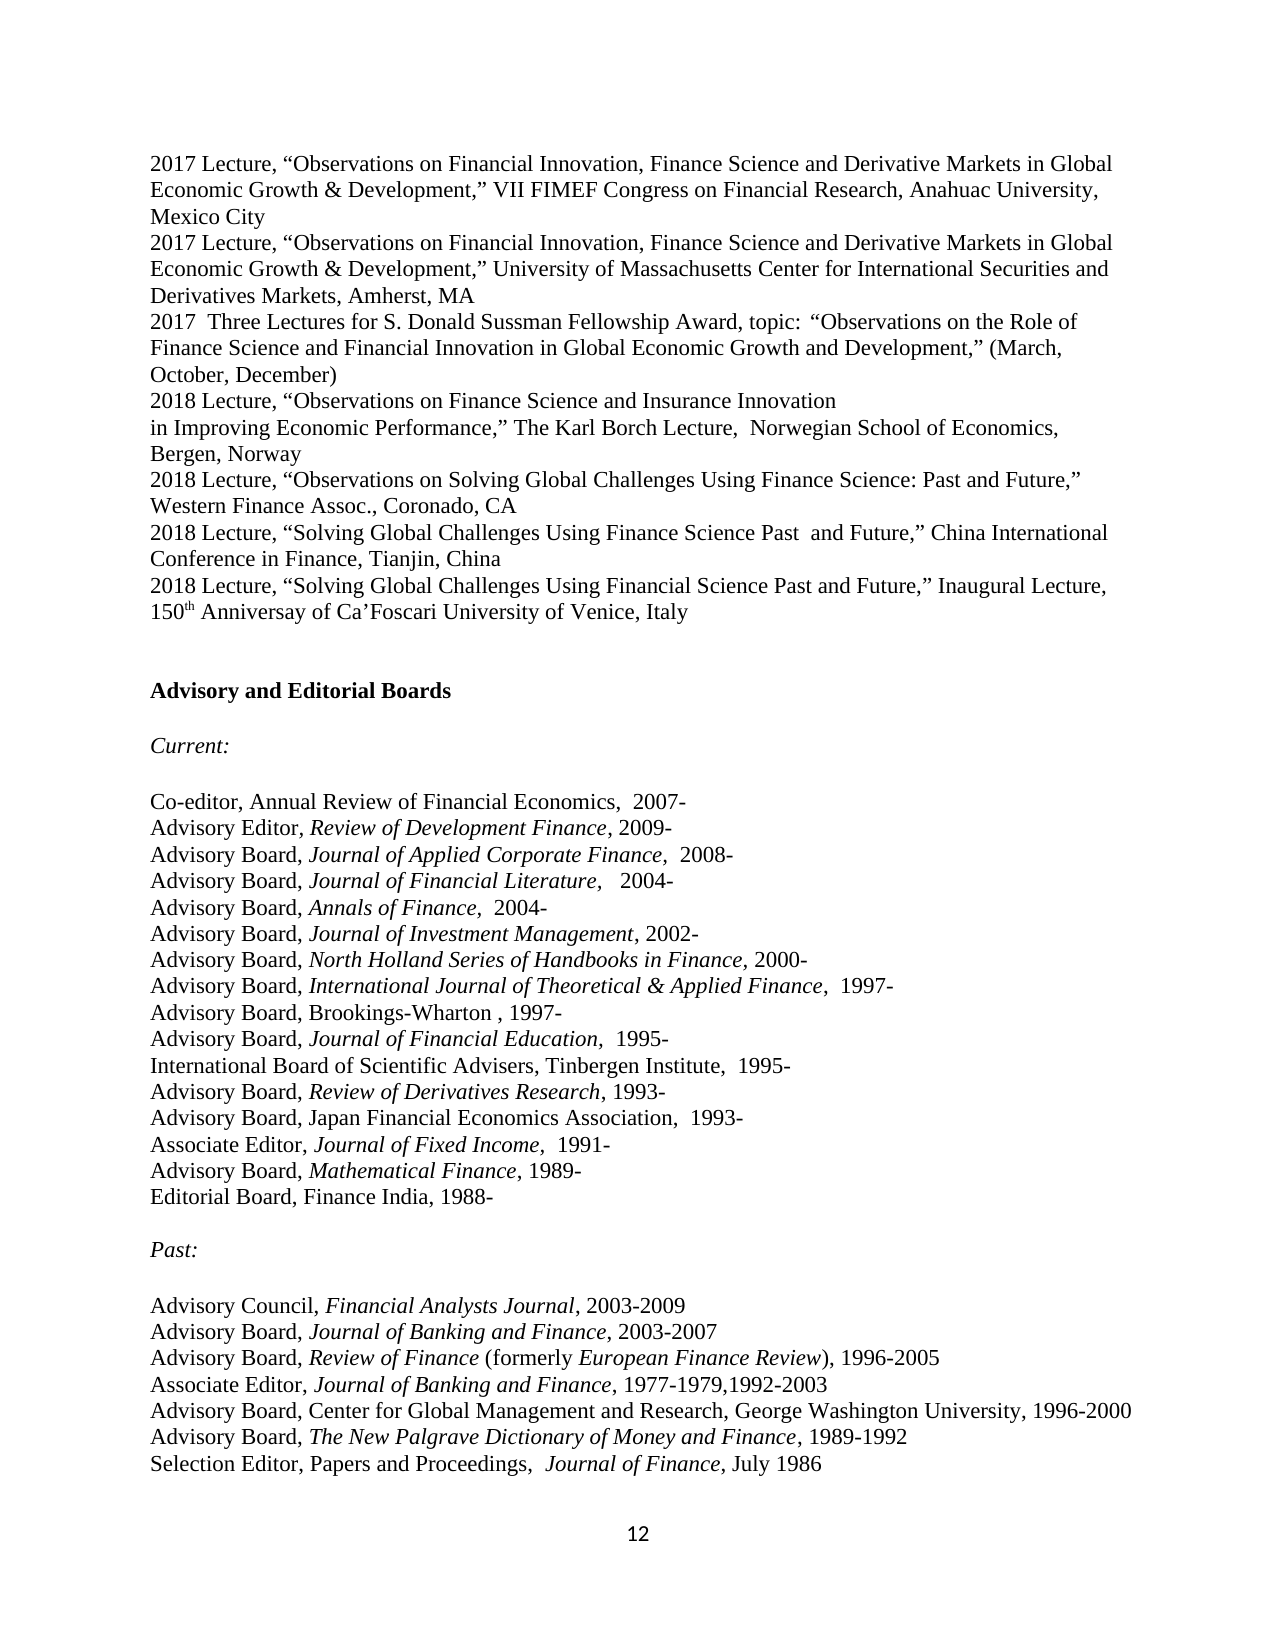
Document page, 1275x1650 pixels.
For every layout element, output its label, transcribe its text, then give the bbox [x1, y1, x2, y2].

text Past: [150, 1236, 1162, 1262]
text 2018 Lecture, “Solving Global Challenges Using Finance Science Past and Future,” China International Conference in Finance, Tianjin, China [150, 519, 1125, 572]
text 2017 Lecture, “Observations on Financial Innovation, Finance Science and Derivative Markets in Global Economic Growth & Development,” VII FIMEF Congress on Financial Research, Anahuac University, Mexico City [150, 150, 1125, 229]
text Co-editor, Annual Review of Financial Economics, 2007- [150, 788, 1162, 814]
text Advisory Editor, Review of Development Finance, 2009- Advisory Board, Journal of Applied Corporate Finance, 2008- Advisory Board, Journal of Financial Literature, 2004- Advisory Board, Annals of Finance, 2004- Advisory Board, Journal of Investment Management, 2002- Advisory Board, North Holland Series of Handbooks in Finance, 2000- Advisory Board, International Journal of Theoretical & Applied Finance, 1997- Advisory Board, Brookings-Wharton , 1997- Advisory Board, Journal of Financial Education, 1995- International Board of Scientific Advisers, Tinbergen Institute, 1995- Advisory Board, Review of Derivatives Research, 1993- Advisory Board, Japan Financial Economics Association, 1993- [150, 814, 1162, 1131]
text 2017 Three Lectures for S. Donald Sussman Fellowship Award, topic: “Observations on the Role of Finance Science and Financial Innovation in Global Economic Growth and Development,” (March, October, December) [150, 308, 1125, 387]
text Associate Editor, Journal of Fixed Income, 1991- Advisory Board, Mathematical Finance, 1989- Editorial Board, Finance India, 1988- [150, 1131, 1162, 1210]
text Current: [150, 733, 1162, 759]
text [150, 1292, 1162, 1476]
text 2018 Lecture, “Observations on Finance Science and Insurance Innovation in Improving Economic Performance,” The Karl Borch Lecture, Norwegian School of Economics, Bergen, Norway [150, 387, 1125, 466]
text Advisory and Editorial Boards [150, 677, 1162, 703]
text 2017 Lecture, “Observations on Financial Innovation, Finance Science and Derivative Markets in Global Economic Growth & Development,” University of Massachusetts Center for International Securities and Derivatives Markets, Amherst, MA [150, 229, 1125, 308]
text 2018 Lecture, “Observations on Solving Global Challenges Using Finance Science: Past and Future,” Western Finance Assoc., Coronado, CA [150, 466, 1125, 519]
text 2018 Lecture, “Solving Global Challenges Using Financial Science Past and Future,” Inaugural Lecture, 150th Anniversay of Ca’Foscari University of Venice, Italy [150, 572, 1125, 624]
